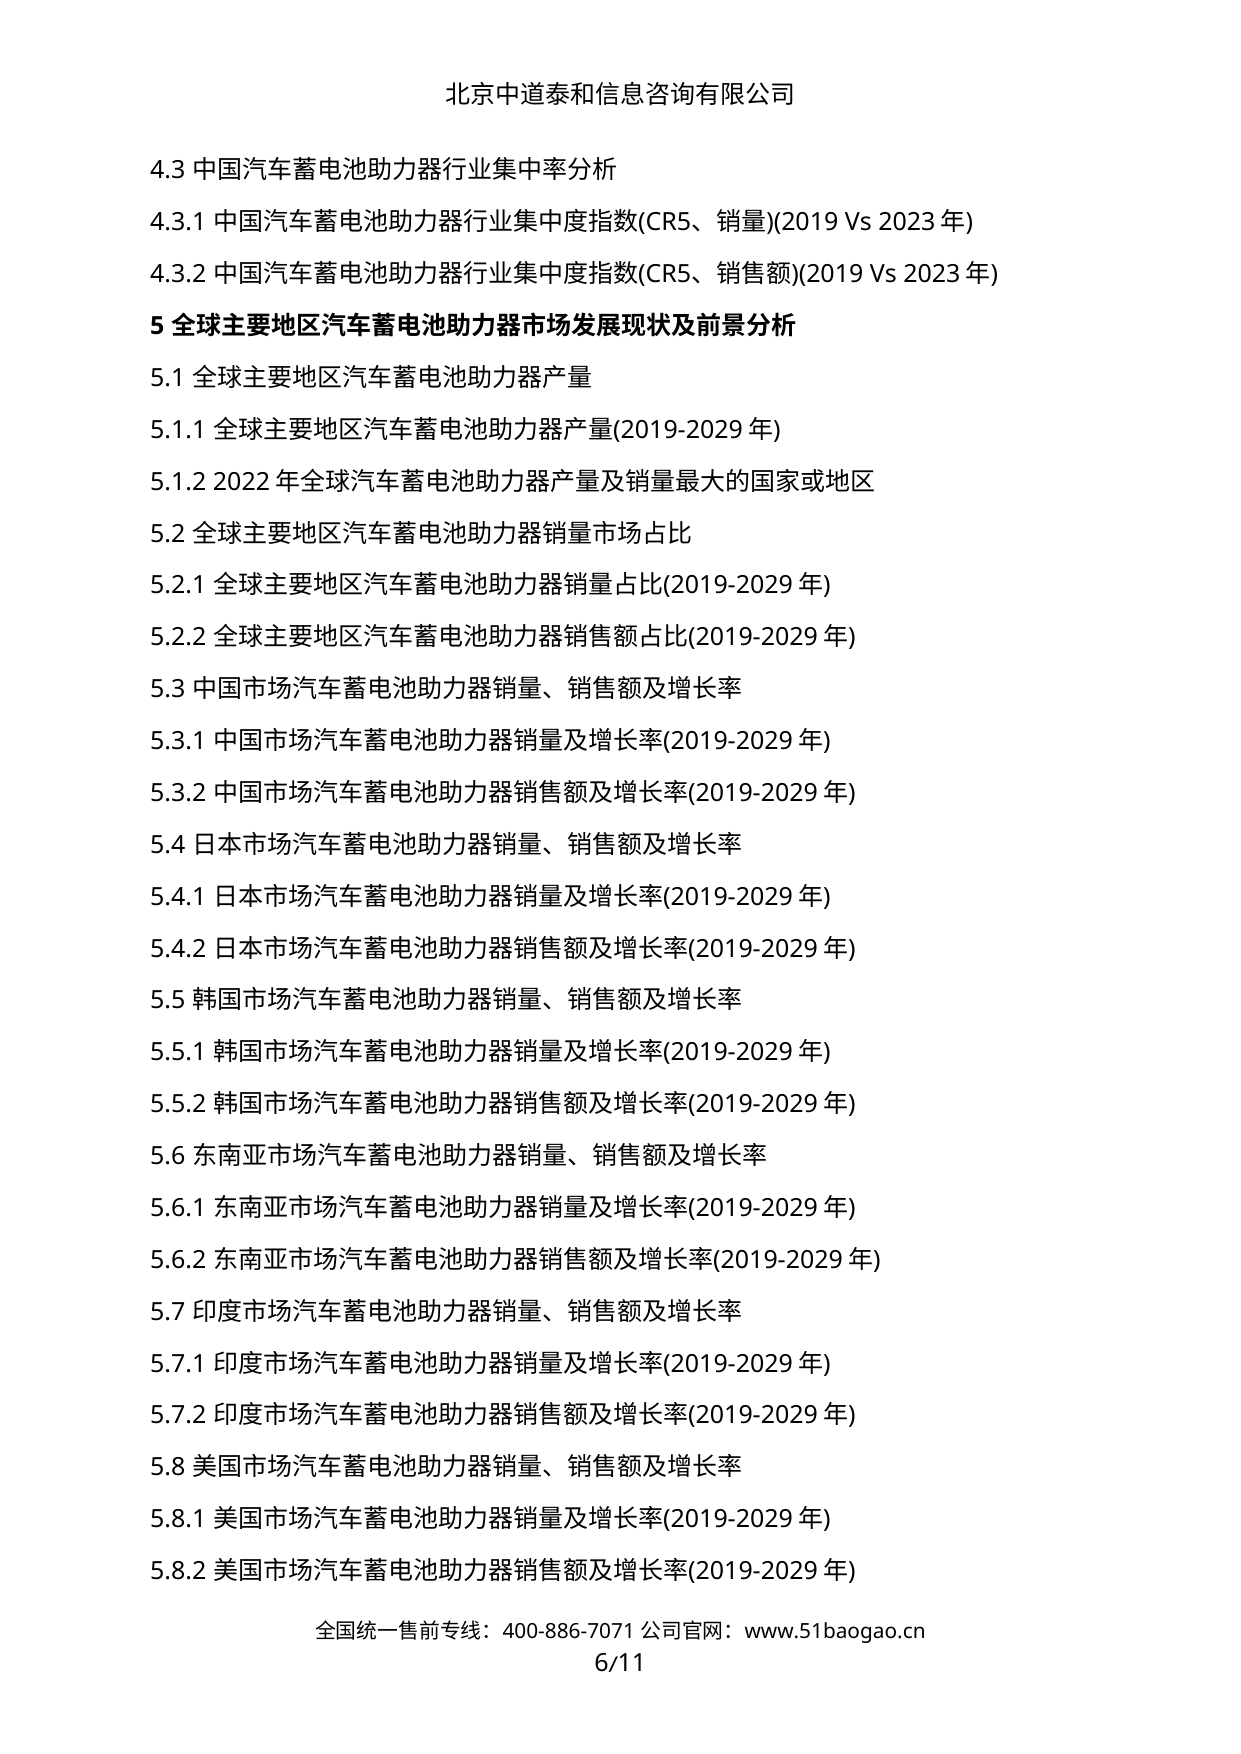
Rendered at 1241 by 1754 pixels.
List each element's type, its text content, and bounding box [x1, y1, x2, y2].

text 5.6.2 东南亚市场汽车蓄电池助力器销售额及增长率(2019-2029年) [150, 1239, 1090, 1276]
text 5.5.2 韩国市场汽车蓄电池助力器销售额及增长率(2019-2029年) [150, 1084, 1090, 1120]
text 5.2.1 全球主要地区汽车蓄电池助力器销量占比(2019-2029年) [150, 565, 1090, 601]
text 4.3.2 中国汽车蓄电池助力器行业集中度指数(CR5、销售额)(2019 Vs 2023年) [150, 254, 1090, 290]
text 5.8.2 美国市场汽车蓄电池助力器销售额及增长率(2019-2029年) [150, 1551, 1090, 1587]
text 5.1.1 全球主要地区汽车蓄电池助力器产量(2019-2029年) [150, 409, 1090, 446]
text 4.3.1 中国汽车蓄电池助力器行业集中度指数(CR5、销量)(2019 Vs 2023年) [150, 202, 1090, 238]
text 5 全球主要地区汽车蓄电池助力器市场发展现状及前景分析 [150, 306, 1090, 342]
text 5.5 韩国市场汽车蓄电池助力器销量、销售额及增长率 [150, 980, 1090, 1016]
text 5.8 美国市场汽车蓄电池助力器销量、销售额及增长率 [150, 1447, 1090, 1483]
text 5.4.2 日本市场汽车蓄电池助力器销售额及增长率(2019-2029年) [150, 928, 1090, 964]
text 5.1.2 2022年全球汽车蓄电池助力器产量及销量最大的国家或地区 [150, 461, 1090, 497]
text 5.4.1 日本市场汽车蓄电池助力器销量及增长率(2019-2029年) [150, 876, 1090, 912]
text 5.7.2 印度市场汽车蓄电池助力器销售额及增长率(2019-2029年) [150, 1395, 1090, 1431]
text 5.5.1 韩国市场汽车蓄电池助力器销量及增长率(2019-2029年) [150, 1032, 1090, 1068]
text 5.6 东南亚市场汽车蓄电池助力器销量、销售额及增长率 [150, 1136, 1090, 1172]
text 5.3.2 中国市场汽车蓄电池助力器销售额及增长率(2019-2029年) [150, 772, 1090, 809]
text 5.2 全球主要地区汽车蓄电池助力器销量市场占比 [150, 513, 1090, 549]
text 4.3 中国汽车蓄电池助力器行业集中率分析 [150, 150, 1090, 186]
text 5.3.1 中国市场汽车蓄电池助力器销量及增长率(2019-2029年) [150, 721, 1090, 757]
text 5.4 日本市场汽车蓄电池助力器销量、销售额及增长率 [150, 824, 1090, 861]
text 5.7 印度市场汽车蓄电池助力器销量、销售额及增长率 [150, 1291, 1090, 1327]
text 5.8.1 美国市场汽车蓄电池助力器销量及增长率(2019-2029年) [150, 1499, 1090, 1535]
text 5.2.2 全球主要地区汽车蓄电池助力器销售额占比(2019-2029年) [150, 617, 1090, 653]
text 5.1 全球主要地区汽车蓄电池助力器产量 [150, 357, 1090, 394]
text 5.6.1 东南亚市场汽车蓄电池助力器销量及增长率(2019-2029年) [150, 1187, 1090, 1224]
text 5.7.1 印度市场汽车蓄电池助力器销量及增长率(2019-2029年) [150, 1343, 1090, 1379]
text 5.3 中国市场汽车蓄电池助力器销量、销售额及增长率 [150, 669, 1090, 705]
